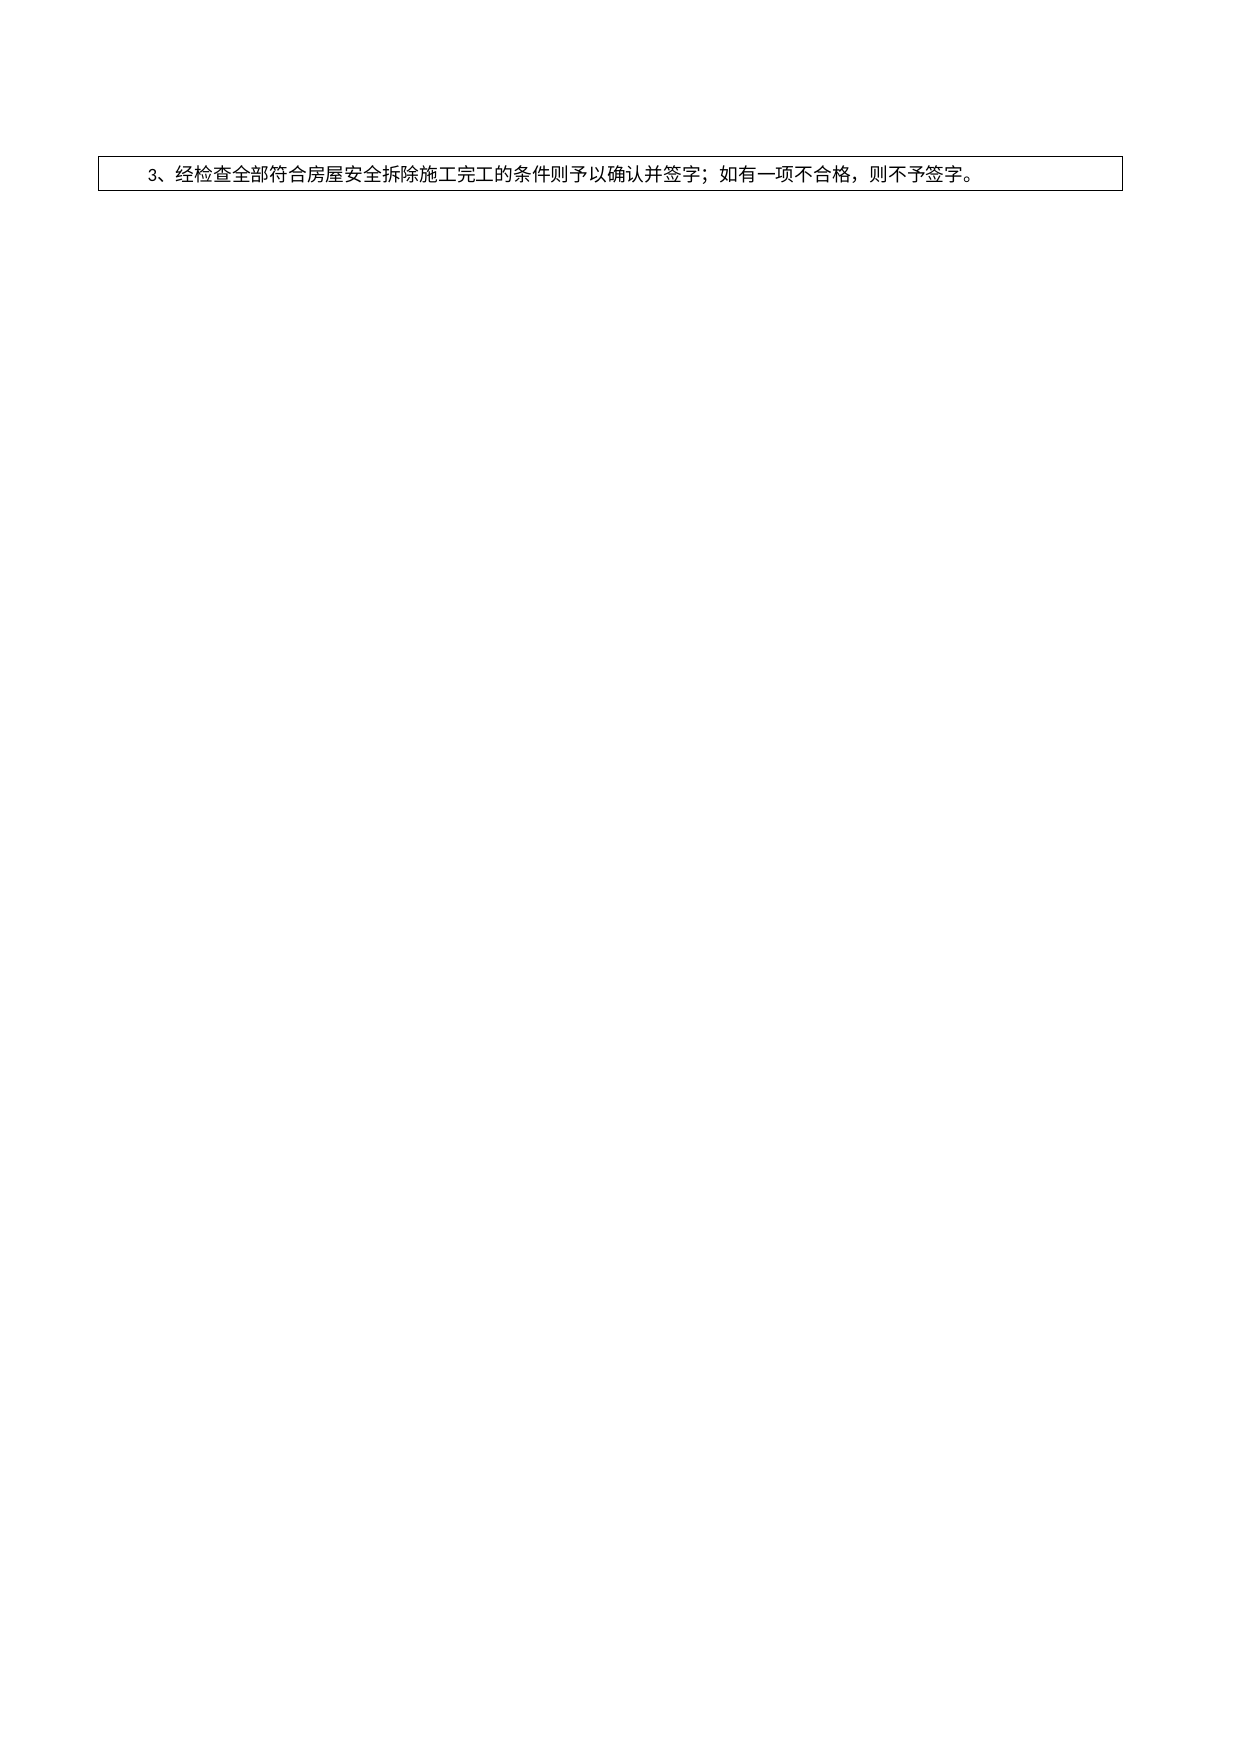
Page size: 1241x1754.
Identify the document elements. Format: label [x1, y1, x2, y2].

table_cell [99, 157, 1122, 189]
